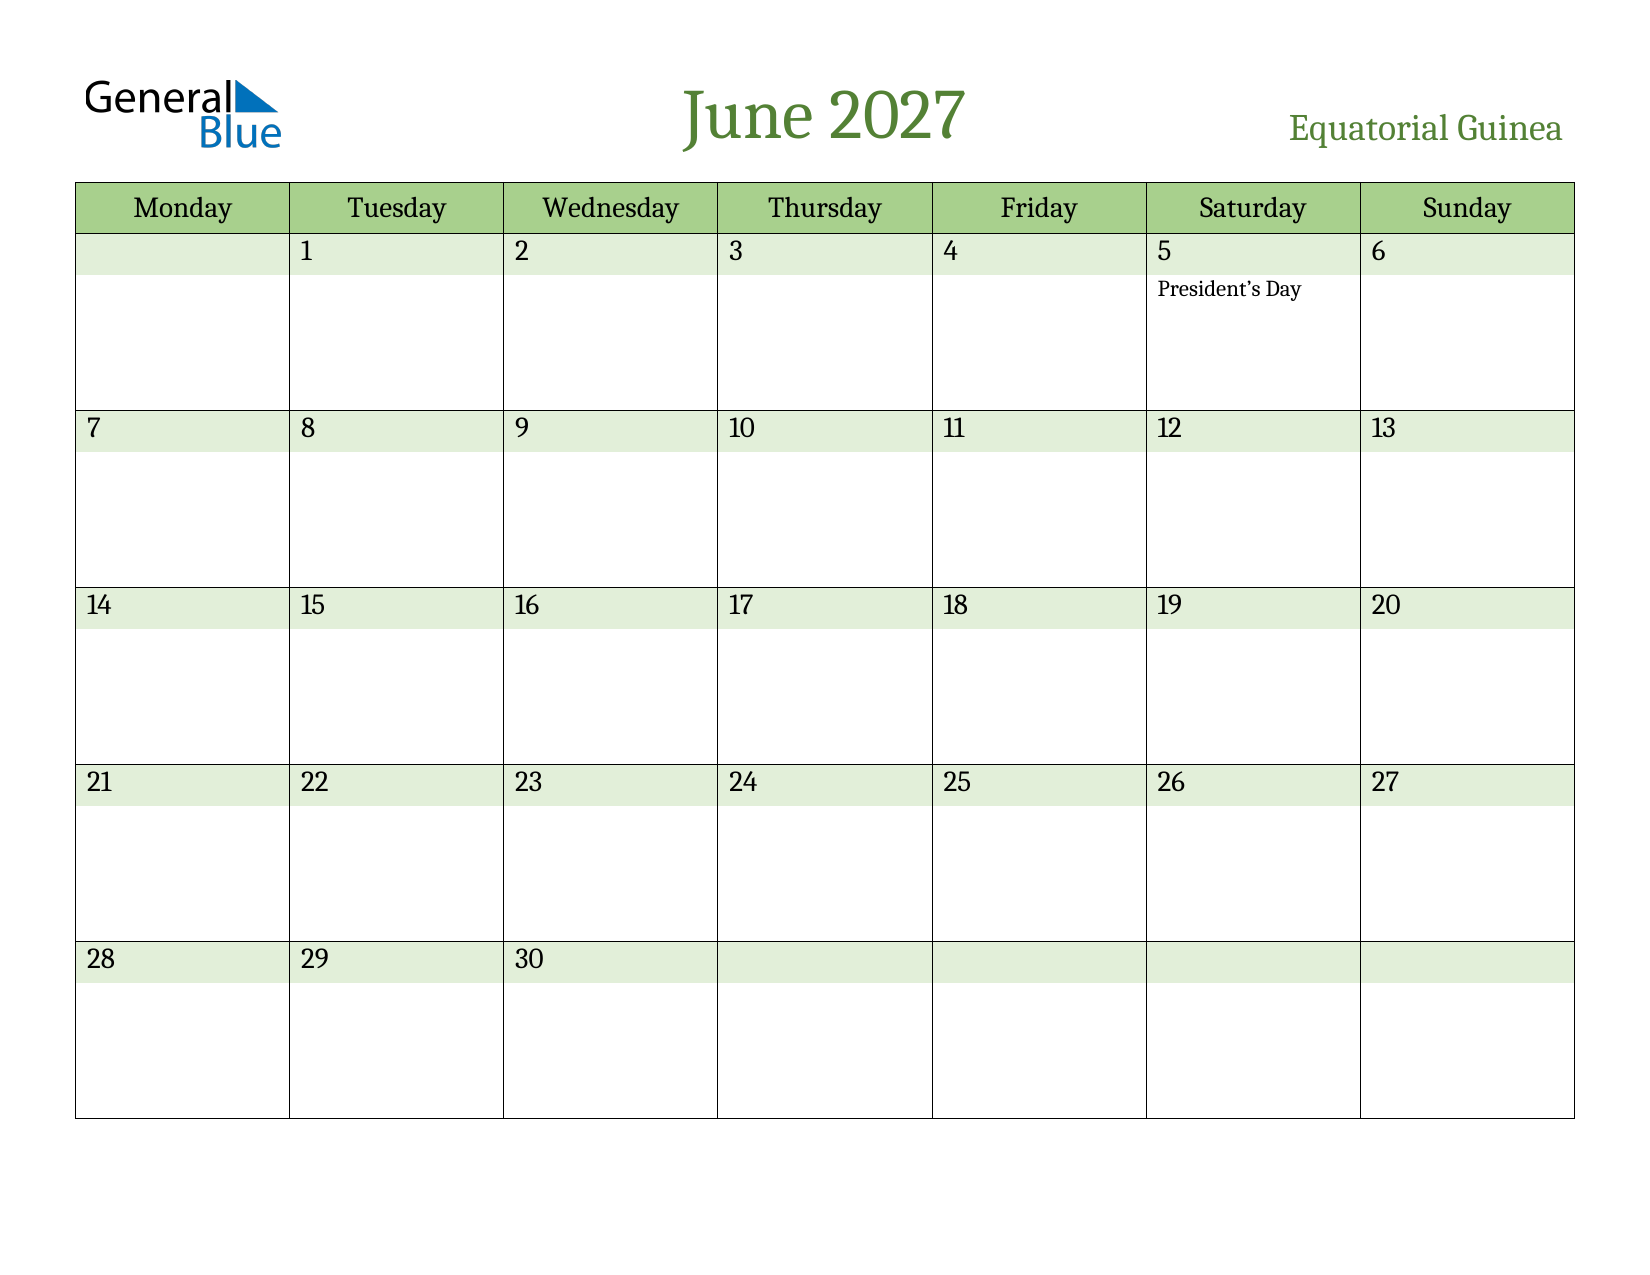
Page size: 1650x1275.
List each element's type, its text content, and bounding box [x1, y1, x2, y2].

table_cell Saturday [1147, 183, 1360, 233]
table_cell 16 [504, 588, 717, 629]
table_cell [76, 452, 289, 587]
table_cell [1147, 806, 1360, 941]
table_cell [76, 983, 289, 1118]
table_cell [1361, 629, 1574, 764]
table_cell [1147, 452, 1360, 587]
table_cell 7 [76, 411, 289, 452]
table_cell 9 [504, 411, 717, 452]
table_cell 12 [1147, 411, 1360, 452]
table_cell 29 [290, 942, 503, 983]
table_cell [933, 629, 1146, 764]
table_cell 3 [718, 234, 932, 275]
table_cell [504, 983, 717, 1118]
table_cell [76, 275, 289, 410]
table_cell 10 [718, 411, 932, 452]
table_cell 20 [1361, 588, 1574, 629]
table_cell 4 [933, 234, 1146, 275]
table_cell [290, 629, 503, 764]
table_cell [1361, 452, 1574, 587]
table_cell [933, 275, 1146, 410]
table_cell 21 [76, 765, 289, 806]
table_cell [718, 275, 932, 410]
table_cell 5 [1147, 234, 1360, 275]
table_cell [933, 452, 1146, 587]
table_cell 11 [933, 411, 1146, 452]
table_cell 17 [718, 588, 932, 629]
table_cell 2 [504, 234, 717, 275]
table_cell [290, 806, 503, 941]
table_cell Tuesday [290, 183, 503, 233]
table_cell 24 [718, 765, 932, 806]
table_cell Monday [76, 183, 289, 233]
table_cell Friday [933, 183, 1146, 233]
table_cell [504, 629, 717, 764]
table_cell 28 [76, 942, 289, 983]
table_cell [504, 806, 717, 941]
table_cell [1147, 983, 1360, 1118]
picture [86, 80, 281, 148]
table_cell Wednesday [504, 183, 717, 233]
table_cell Thursday [718, 183, 932, 233]
table_cell [718, 942, 932, 983]
table_cell [718, 806, 932, 941]
table_header Equatorial Guinea [1146, 75, 1574, 182]
table_cell [76, 806, 289, 941]
table_cell 13 [1361, 411, 1574, 452]
table_cell 23 [504, 765, 717, 806]
table_cell [718, 983, 932, 1118]
table_cell 6 [1361, 234, 1574, 275]
table_cell 14 [76, 588, 289, 629]
table_cell [718, 629, 932, 764]
table_header June 2027 [504, 75, 1146, 182]
table_cell 30 [504, 942, 717, 983]
table_cell [290, 275, 503, 410]
table_cell 18 [933, 588, 1146, 629]
table_cell [1147, 629, 1360, 764]
table_cell 26 [1147, 765, 1360, 806]
table_cell Sunday [1361, 183, 1574, 233]
table_cell [1361, 806, 1574, 941]
table_cell 22 [290, 765, 503, 806]
table_cell [504, 452, 717, 587]
table_cell [1361, 275, 1574, 410]
table_cell [933, 983, 1146, 1118]
table_cell [504, 275, 717, 410]
table_cell [1147, 942, 1360, 983]
table_cell [933, 806, 1146, 941]
table_cell [76, 629, 289, 764]
table_cell [290, 983, 503, 1118]
table_cell 8 [290, 411, 503, 452]
table_cell 19 [1147, 588, 1360, 629]
table_cell [76, 234, 289, 275]
table_cell [718, 452, 932, 587]
table_cell [1361, 983, 1574, 1118]
table_cell [290, 452, 503, 587]
table_cell 25 [933, 765, 1146, 806]
table_cell 15 [290, 588, 503, 629]
table_cell 1 [290, 234, 503, 275]
table_cell [933, 942, 1146, 983]
table_header [76, 75, 503, 182]
table_cell 27 [1361, 765, 1574, 806]
table_cell President’s Day [1147, 275, 1360, 410]
table_cell [1361, 942, 1574, 983]
